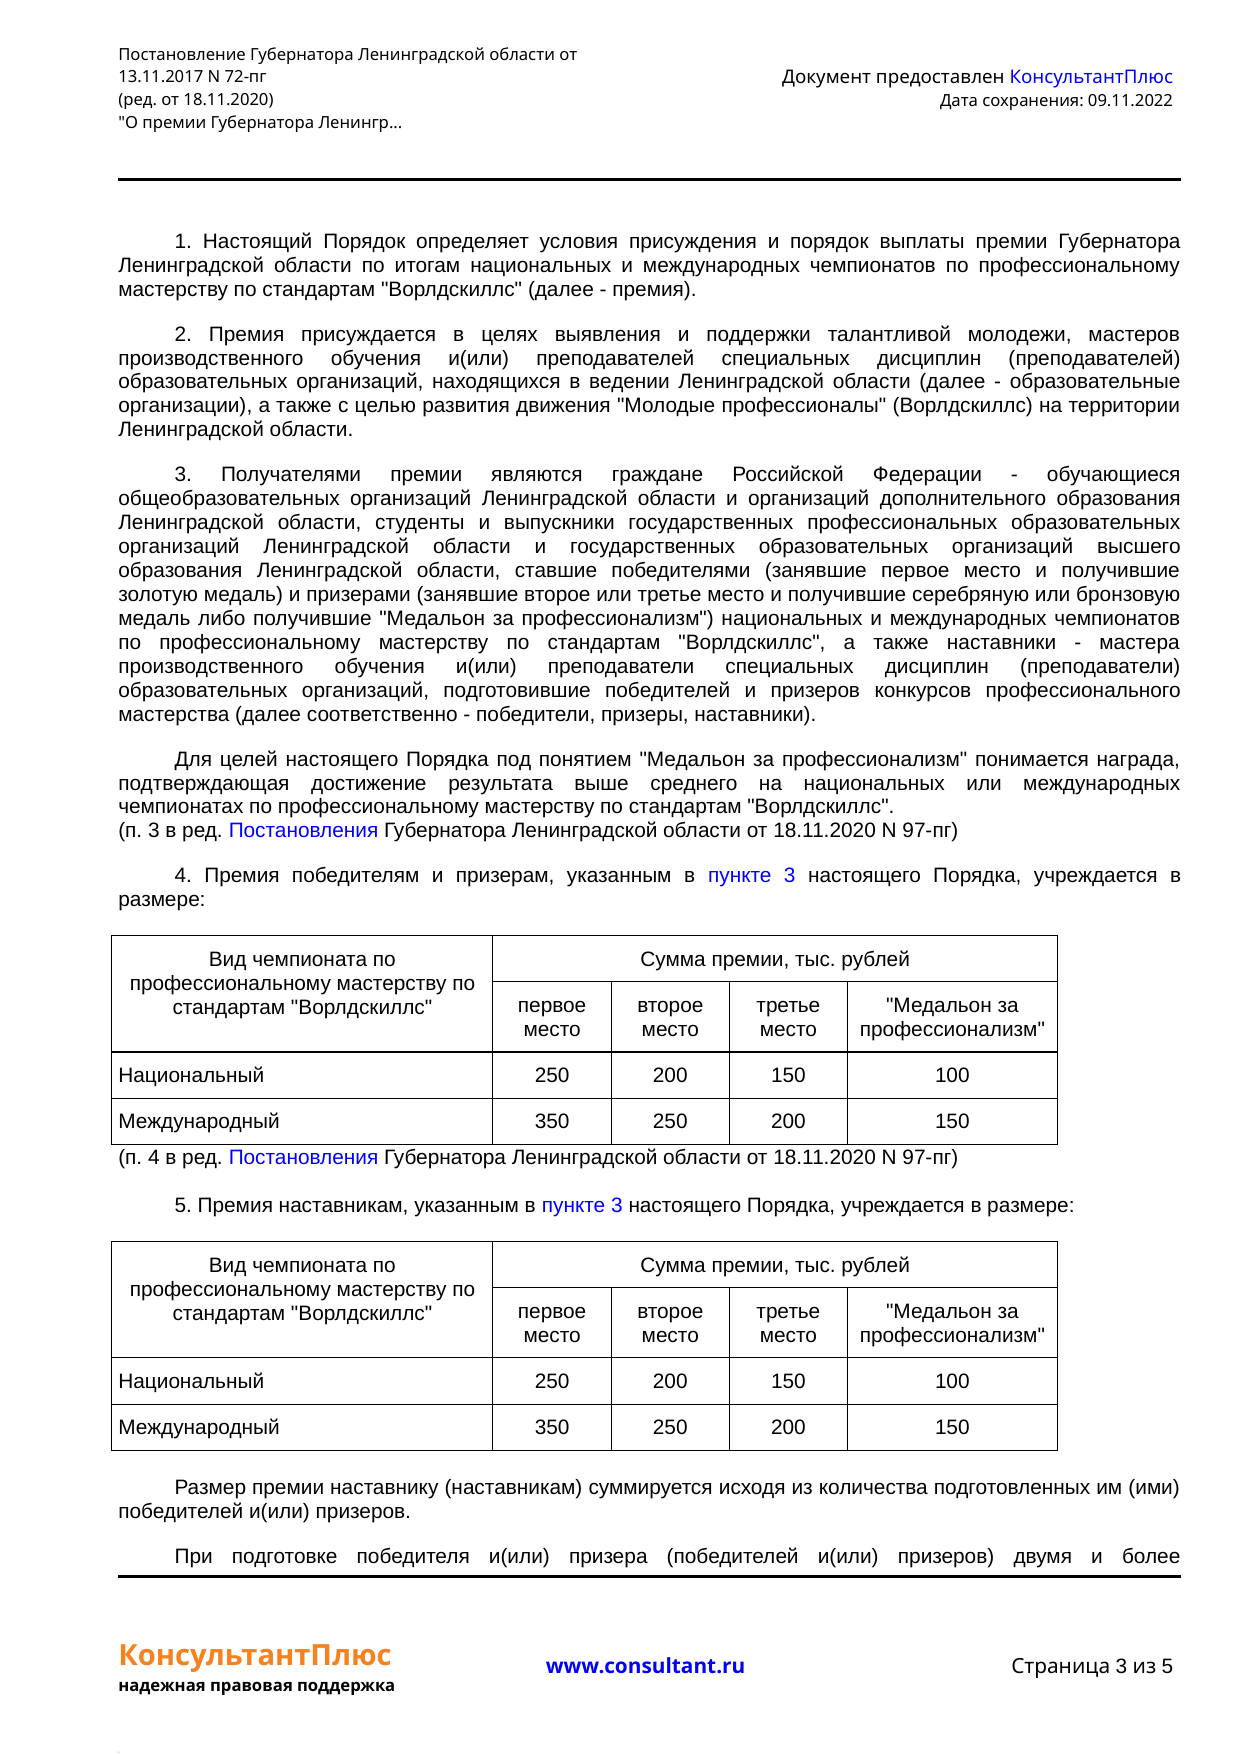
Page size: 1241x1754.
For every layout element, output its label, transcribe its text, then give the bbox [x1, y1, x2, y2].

text (п. 3 в ред. Постановления Губернатора Ленинградской области от 18.11.2020 N 97-пг) [118, 818, 1181, 842]
table_cell "Медальон за профессионализм" [848, 1288, 1057, 1357]
table_cell 250 [612, 1405, 729, 1450]
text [118, 1543, 1181, 1567]
table_cell Международный [112, 1099, 492, 1144]
table_header Сумма премии, тыс. рублей [493, 936, 1057, 981]
table_cell Международный [112, 1405, 492, 1450]
table_cell первое место [493, 982, 611, 1051]
table_cell второе место [612, 1288, 729, 1357]
table_header Вид чемпионата по профессиональному мастерству по стандартам "Ворлдскиллс" [112, 1242, 492, 1357]
table_cell Национальный [112, 1358, 492, 1403]
text Размер премии наставнику (наставникам) суммируется исходя из количества подготовленных им (ими) победителей и(или) призеров. [118, 1475, 1181, 1523]
table_header Сумма премии, тыс. рублей [493, 1242, 1057, 1287]
table_cell 200 [612, 1358, 729, 1403]
text 5. Премия наставникам, указанным в пункте 3 настоящего Порядка, учреждается в размере: [118, 1193, 1181, 1217]
table_cell 250 [612, 1099, 729, 1144]
text Для целей настоящего Порядка под понятием "Медальон за профессионализм" понимается награда, подтверждающая достижение результата выше среднего на национальных или международных чемпионатах по профессиональному мастерству по стандартам "Ворлдскиллс". [118, 746, 1181, 818]
text 4. Премия победителям и призерам, указанным в пункте 3 настоящего Порядка, учреждается в размере: [118, 863, 1181, 911]
text 2. Премия присуждается в целях выявления и поддержки талантливой молодежи, мастеров производственного обучения и(или) преподавателей специальных дисциплин (преподавателей) образовательных организаций, находящихся в ведении Ленинградской области (далее - образовательные организации), а также с целью развития движения "Молодые профессионалы" (Ворлдскиллс) на территории Ленинградской области. [118, 321, 1181, 441]
text 1. Настоящий Порядок определяет условия присуждения и порядок выплаты премии Губернатора Ленинградской области по итогам национальных и международных чемпионатов по профессиональному мастерству по стандартам "Ворлдскиллс" (далее - премия). [118, 229, 1181, 301]
table_cell "Медальон за профессионализм" [848, 982, 1057, 1051]
table_cell Национальный [112, 1053, 492, 1098]
table_cell 200 [612, 1053, 729, 1098]
table_cell первое место [493, 1288, 611, 1357]
table_cell 100 [848, 1053, 1057, 1098]
table_cell 100 [848, 1358, 1057, 1403]
table_cell 350 [493, 1099, 611, 1144]
text 3. Получателями премии являются граждане Российской Федерации - обучающиеся общеобразовательных организаций Ленинградской области и организаций дополнительного образования Ленинградской области, студенты и выпускники государственных профессиональных образовательных организаций Ленинградской области и государственных образовательных организаций высшего образования Ленинградской области, ставшие победителями (занявшие первое место и получившие золотую медаль) и призерами (занявшие второе или третье место и получившие серебряную или бронзовую медаль либо получившие "Медальон за профессионализм") национальных и международных чемпионатов по профессиональному мастерству по стандартам "Ворлдскиллс", а также наставники - мастера производственного обучения и(или) преподаватели специальных дисциплин (преподаватели) образовательных организаций, подготовившие победителей и призеров конкурсов профессионального мастерства (далее соответственно - победители, призеры, наставники). [118, 462, 1181, 726]
table_cell 250 [493, 1053, 611, 1098]
table_cell третье место [730, 982, 847, 1051]
table_cell второе место [612, 982, 729, 1051]
table_cell 200 [730, 1405, 847, 1450]
text (п. 4 в ред. Постановления Губернатора Ленинградской области от 18.11.2020 N 97-пг) [118, 1145, 1181, 1169]
table_cell 150 [848, 1099, 1057, 1144]
table_header Вид чемпионата по профессиональному мастерству по стандартам "Ворлдскиллс" [112, 936, 492, 1051]
table_cell 350 [493, 1405, 611, 1450]
table_cell 200 [730, 1099, 847, 1144]
table_cell 250 [493, 1358, 611, 1403]
table_cell третье место [730, 1288, 847, 1357]
table_cell 150 [730, 1053, 847, 1098]
table_cell 150 [848, 1405, 1057, 1450]
table_cell 150 [730, 1358, 847, 1403]
